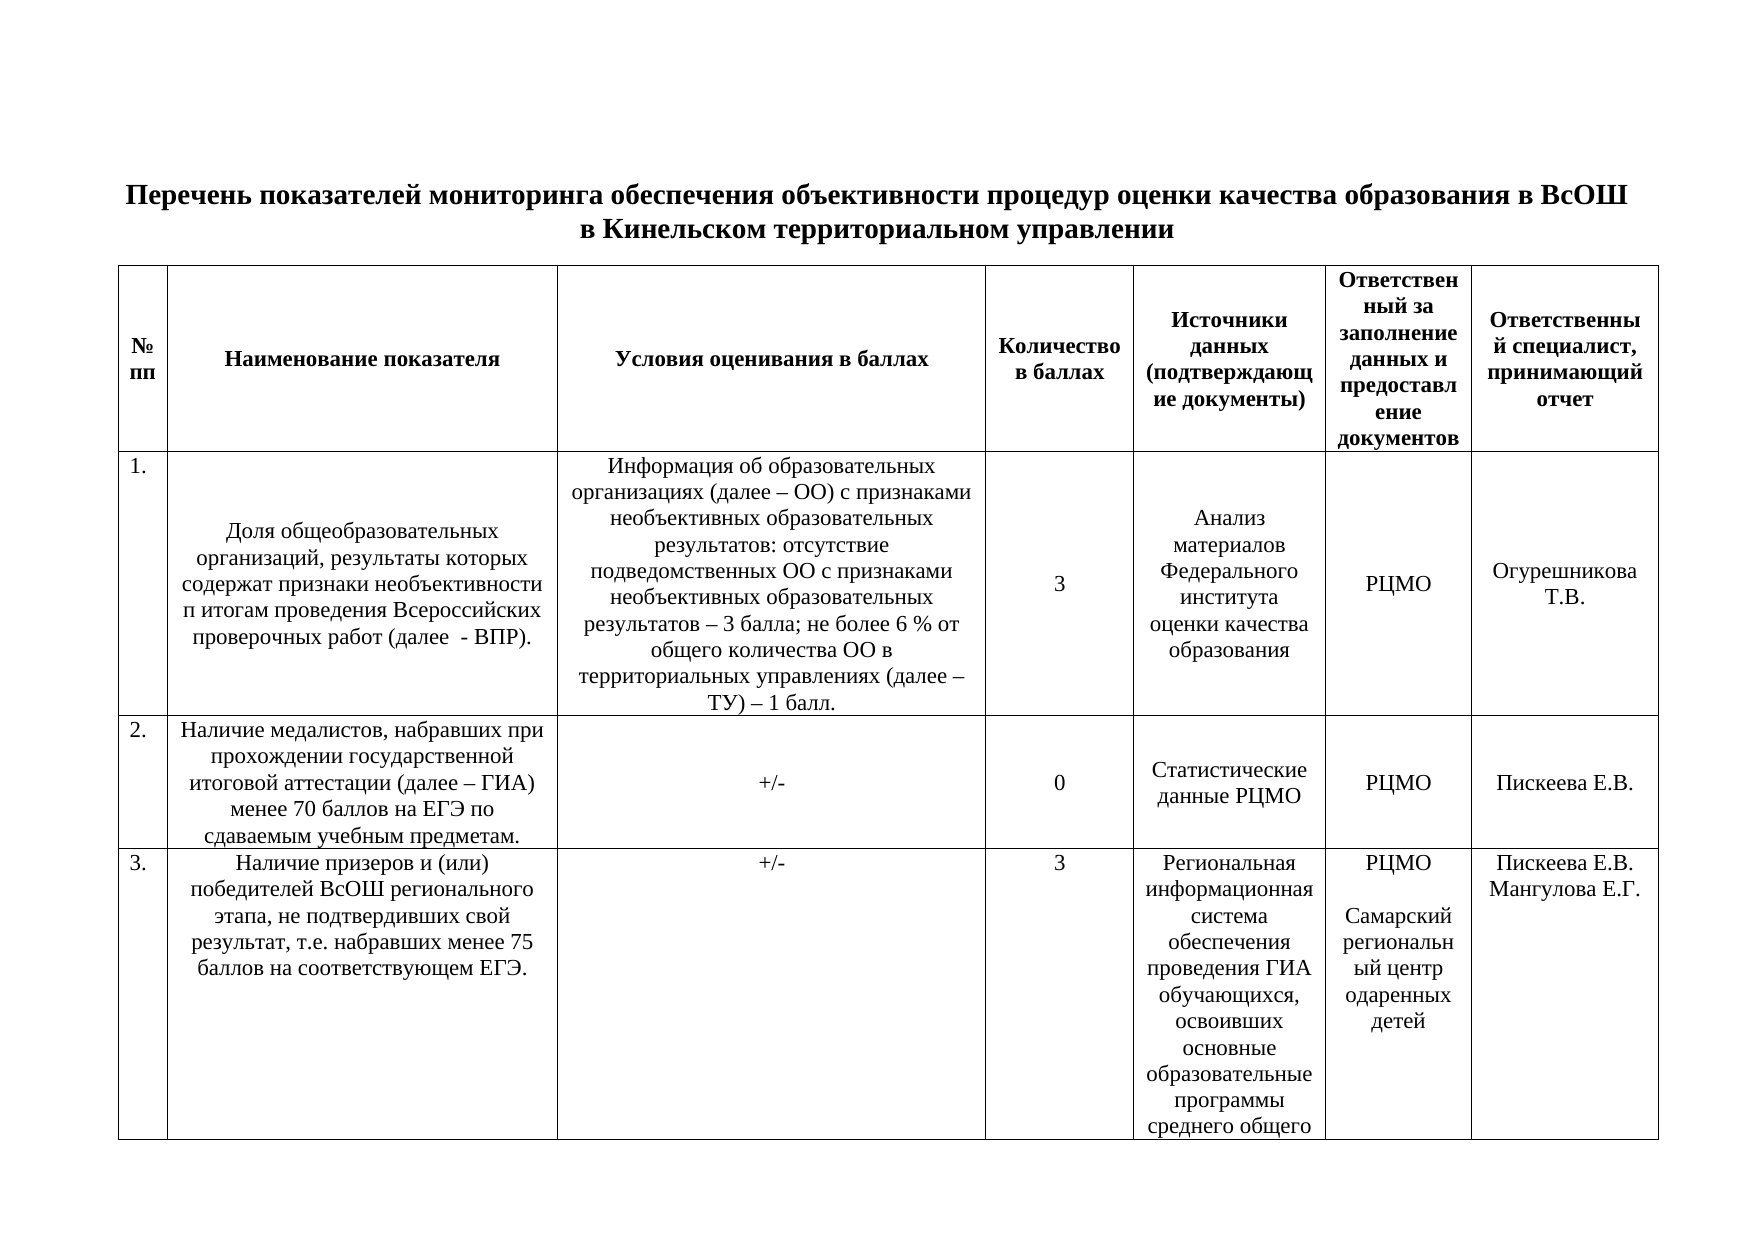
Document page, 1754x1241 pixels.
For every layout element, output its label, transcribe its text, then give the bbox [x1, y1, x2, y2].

table_header Количество в баллах [986, 266, 1133, 451]
table_header Условия оценивания в баллах [558, 266, 985, 451]
table_cell Статистические данные РЦМО [1134, 716, 1325, 848]
table_header № пп [119, 266, 167, 451]
text Перечень показателей мониторинга обеспечения объективности процедур оценки качества образования в ВсОШ в Кинельском территориальном управлении [118, 177, 1636, 244]
table_cell 2. [119, 716, 167, 848]
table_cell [1472, 849, 1658, 1139]
table_header Источники данных (подтверждающие документы) [1134, 266, 1325, 451]
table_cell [168, 849, 557, 1139]
table_cell 1. [119, 452, 167, 715]
table_header Наименование показателя [168, 266, 557, 451]
table_cell +/- [558, 716, 985, 848]
table_header Ответственный специалист, принимающий отчет [1472, 266, 1658, 451]
table_header Ответственный за заполнение данных и предоставление документов [1326, 266, 1471, 451]
table_cell 3. [119, 849, 167, 1139]
table_cell 0 [986, 716, 1133, 848]
table_cell 3 [986, 849, 1133, 1139]
table_cell РЦМО [1326, 716, 1471, 848]
table_cell РЦМО [1326, 452, 1471, 715]
table_cell Анализ материалов Федерального института оценки качества образования [1134, 452, 1325, 715]
table_cell 3 [986, 452, 1133, 715]
table_cell Наличие медалистов, набравших при прохождении государственной итоговой аттестации (далее – ГИА) менее 70 баллов на ЕГЭ по сдаваемым учебным предметам. [168, 716, 557, 848]
table_cell Пискеева Е.В. [1472, 716, 1658, 848]
table_cell Огурешникова Т.В. [1472, 452, 1658, 715]
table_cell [1326, 849, 1471, 1139]
table_cell Доля общеобразовательных организаций, результаты которых содержат признаки необъективности п итогам проведения Всероссийских проверочных работ (далее - ВПР). [168, 452, 557, 715]
table_cell +/- [558, 849, 985, 1139]
table_cell Информация об образовательных организациях (далее – ОО) с признаками необъективных образовательных результатов: отсутствие подведомственных ОО с признаками необъективных образовательных результатов – 3 балла; не более 6 % от общего количества ОО в территориальных управлениях (далее – ТУ) – 1 балл. [558, 452, 985, 715]
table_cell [1134, 849, 1325, 1139]
